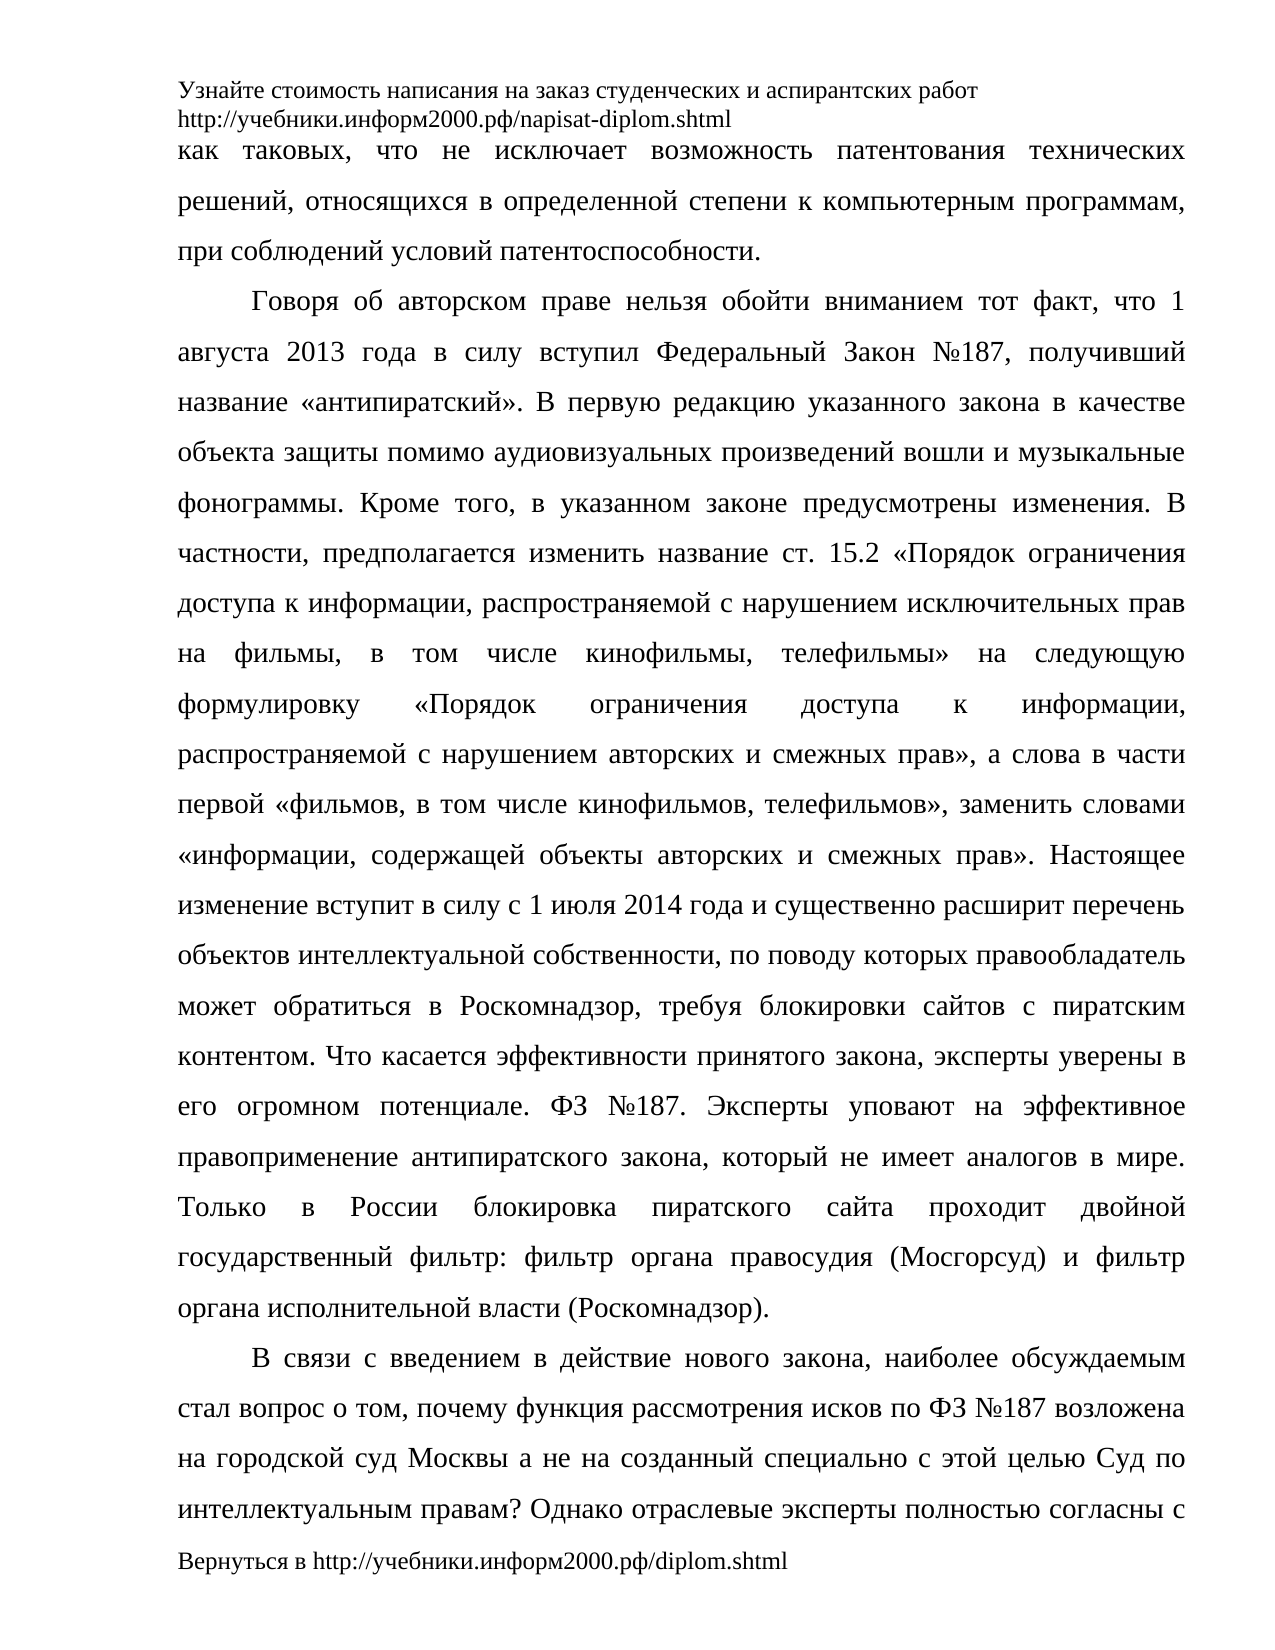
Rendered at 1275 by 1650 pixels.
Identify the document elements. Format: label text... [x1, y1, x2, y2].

text Говоря об авторском праве нельзя обойти вниманием тот факт, что 1 августа 2013 года в силу вступил Федеральный Закон №187, получивший название «антипиратский». В первую редакцию указанного закона в качестве объекта защиты помимо аудиовизуальных произведений вошли и музыкальные фонограммы. Кроме того, в указанном законе предусмотрены изменения. В частности, предполагается изменить название ст. 15.2 «Порядок ограничения доступа к информации, распространяемой с нарушением исключительных прав на фильмы, в том числе кинофильмы, телефильмы» на следующую формулировку «Порядок ограничения доступа к информации, распространяемой с нарушением авторских и смежных прав», а слова в части первой «фильмов, в том числе кинофильмов, телефильмов», заменить словами «информации, содержащей объекты авторских и смежных прав». Настоящее изменение вступит в силу с 1 июля 2014 года и существенно расширит перечень объектов интеллектуальной собственности, по поводу которых правообладатель может обратиться в Роскомнадзор, требуя блокировки сайтов с пиратским контентом. Что касается эффективности принятого закона, эксперты уверены в его огромном потенциале. ФЗ №187. Эксперты уповают на эффективное правоприменение антипиратского закона, который не имеет аналогов в мире. Только в России блокировка пиратского сайта проходит двойной государственный фильтр: фильтр органа правосудия (Мосгорсуд) и фильтр органа исполнительной власти (Роскомнадзор). [177, 283, 1186, 1323]
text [177, 132, 1186, 267]
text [177, 1340, 1186, 1524]
